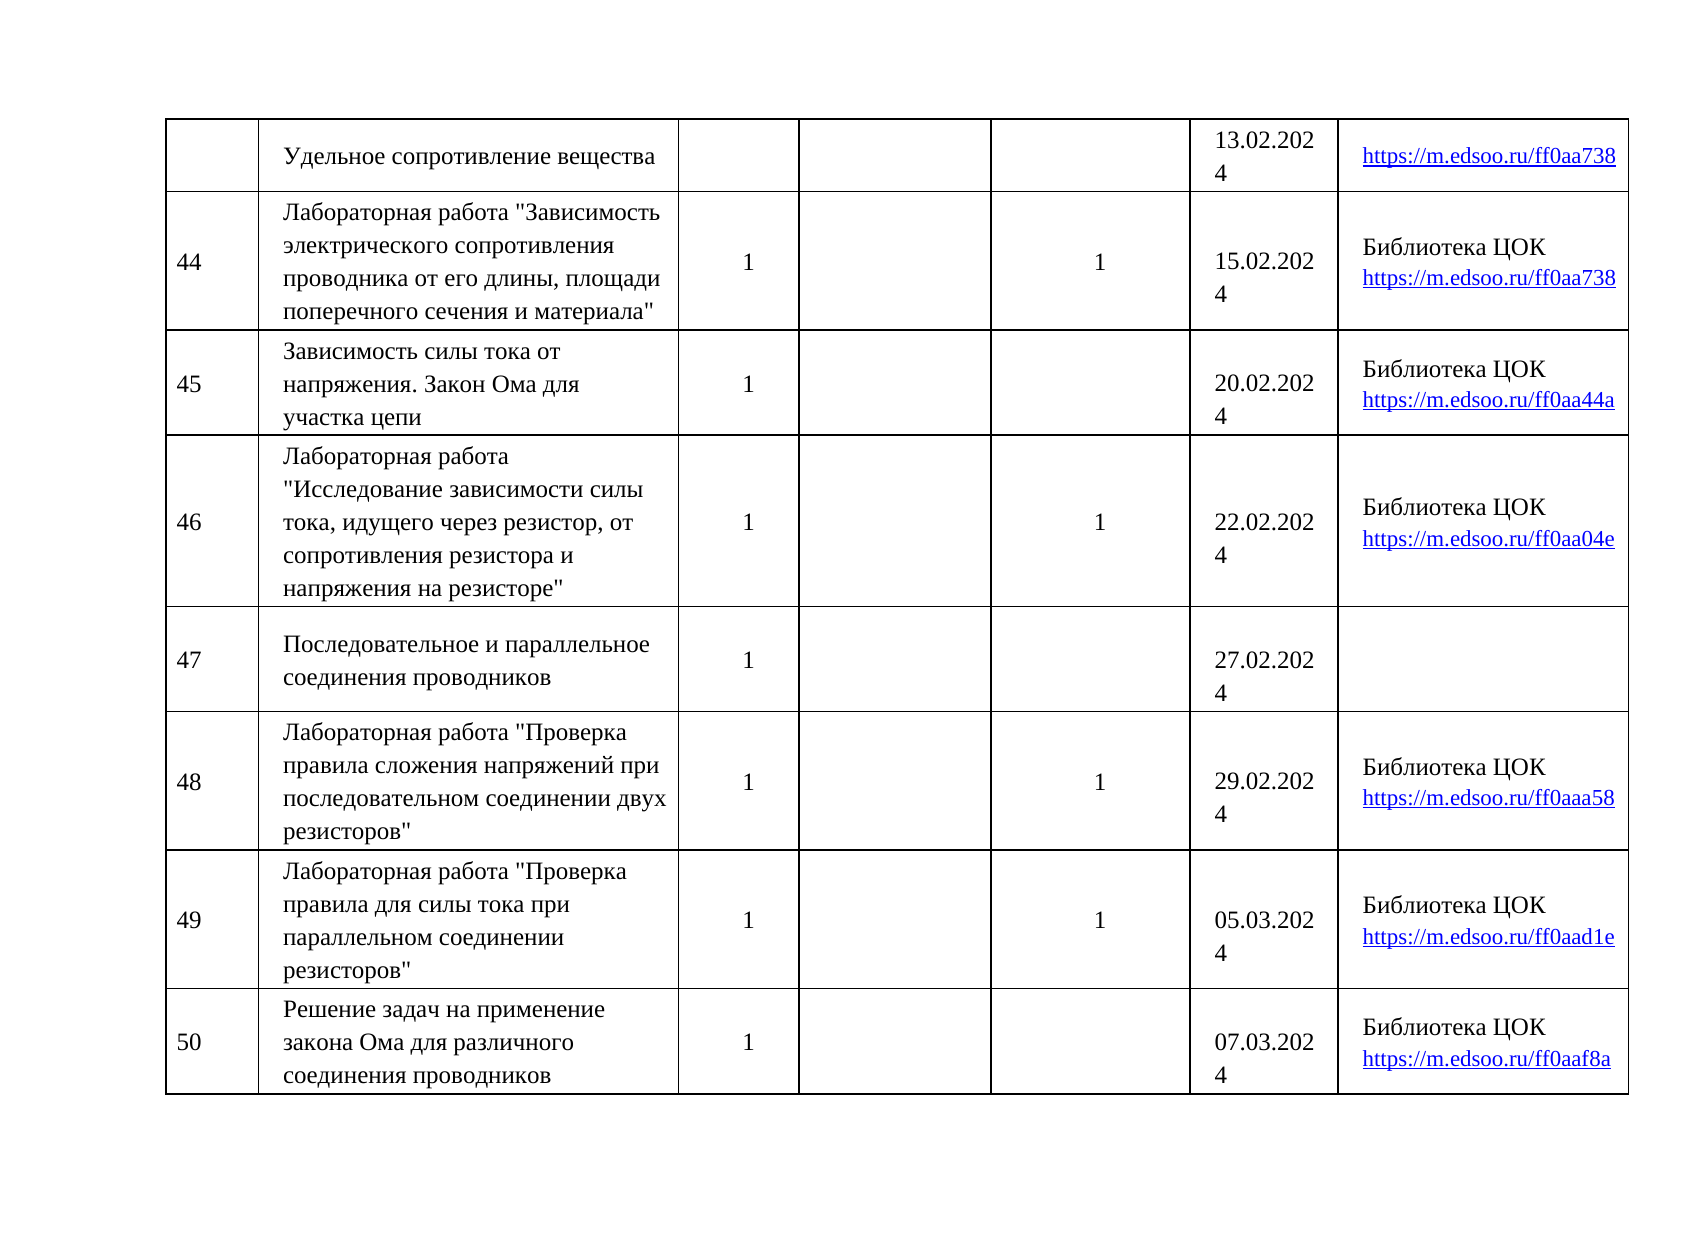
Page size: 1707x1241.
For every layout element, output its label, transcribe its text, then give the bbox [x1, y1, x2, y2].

table_cell Последовательное и параллельное соединения проводников [259, 607, 678, 711]
table_cell [992, 120, 1189, 191]
table_cell 49 [167, 851, 258, 987]
table_cell 46 [167, 436, 258, 606]
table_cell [1339, 120, 1628, 191]
table_cell 22.02.2024 [1191, 436, 1337, 606]
table_cell 07.03.2024 [1191, 989, 1337, 1093]
table_cell [1339, 607, 1628, 711]
table_cell [800, 331, 990, 434]
table_cell 1 [679, 192, 798, 329]
table_cell 20.02.2024 [1191, 331, 1337, 434]
table_cell 13.02.2024 [1191, 120, 1337, 191]
table_cell Библиотека ЦОК https://m.edsoo.ru/ff0aaa58 [1339, 712, 1628, 849]
table_cell 1 [679, 120, 798, 191]
table_cell Библиотека ЦОК https://m.edsoo.ru/ff0aa04e [1339, 436, 1628, 606]
table_cell 1 [992, 192, 1189, 329]
table_cell 50 [167, 989, 258, 1093]
table_cell 43 [167, 120, 258, 191]
table_cell [800, 607, 990, 711]
table_cell 1 [992, 851, 1189, 987]
table_cell 44 [167, 192, 258, 329]
table_cell [800, 851, 990, 987]
table_cell [800, 989, 990, 1093]
table_cell 15.02.2024 [1191, 192, 1337, 329]
table_cell Решение задач на применение закона Ома для различного соединения проводников [259, 989, 678, 1093]
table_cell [259, 120, 678, 191]
table_cell Библиотека ЦОК https://m.edsoo.ru/ff0aa44a [1339, 331, 1628, 434]
table_cell Лабораторная работа "Зависимость электрического сопротивления проводника от его длины, площади поперечного сечения и материала" [259, 192, 678, 329]
table_cell 27.02.2024 [1191, 607, 1337, 711]
table_cell Лабораторная работа "Проверка правила сложения напряжений при последовательном соединении двух резисторов" [259, 712, 678, 849]
table_cell Лабораторная работа "Исследование зависимости силы тока, идущего через резистор, от сопротивления резистора и напряжения на резисторе" [259, 436, 678, 606]
table_cell 1 [679, 712, 798, 849]
table_cell 29.02.2024 [1191, 712, 1337, 849]
table_cell 1 [679, 331, 798, 434]
table_cell 47 [167, 607, 258, 711]
table_cell 1 [679, 436, 798, 606]
table_cell Библиотека ЦОК https://m.edsoo.ru/ff0aaf8a [1339, 989, 1628, 1093]
table_cell 05.03.2024 [1191, 851, 1337, 987]
table_cell [800, 120, 990, 191]
table_cell Библиотека ЦОК https://m.edsoo.ru/ff0aad1e [1339, 851, 1628, 987]
table_cell 1 [992, 712, 1189, 849]
table_cell [800, 436, 990, 606]
table_cell [800, 712, 990, 849]
table_cell [992, 607, 1189, 711]
table_cell Лабораторная работа "Проверка правила для силы тока при параллельном соединении резисторов" [259, 851, 678, 987]
table_cell 1 [679, 607, 798, 711]
table_cell 48 [167, 712, 258, 849]
table_cell 1 [679, 851, 798, 987]
table_cell 45 [167, 331, 258, 434]
table_cell [800, 192, 990, 329]
table_cell [992, 989, 1189, 1093]
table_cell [1339, 192, 1628, 329]
table_cell [992, 331, 1189, 434]
table_cell 1 [992, 436, 1189, 606]
table_cell 1 [679, 989, 798, 1093]
table_cell Зависимость силы тока от напряжения. Закон Ома для участка цепи [259, 331, 678, 434]
